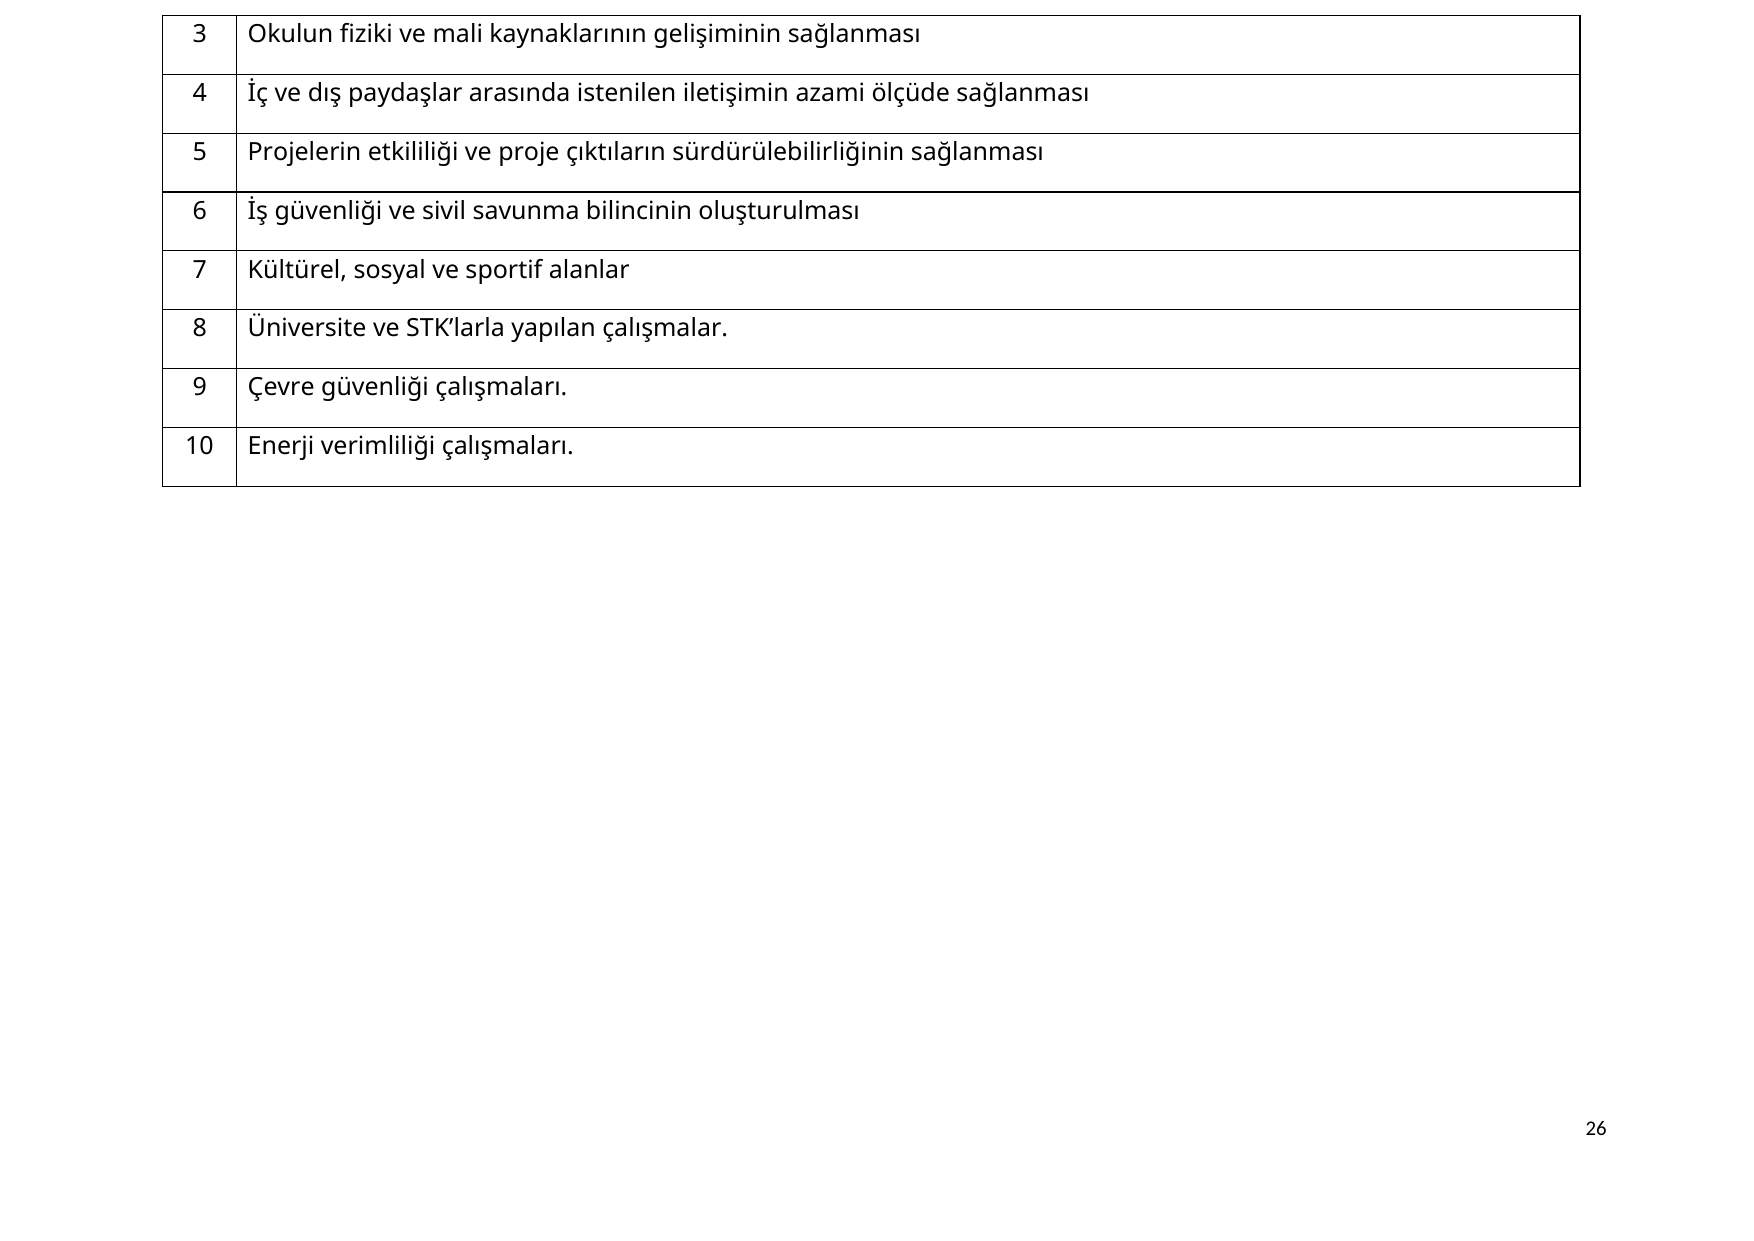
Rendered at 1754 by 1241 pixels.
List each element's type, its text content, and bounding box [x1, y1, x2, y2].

table_cell 3 [163, 16, 236, 74]
table_cell 9 [163, 369, 236, 427]
table_cell 6 [163, 193, 236, 250]
table_cell 7 [163, 251, 236, 309]
table_cell 8 [163, 310, 236, 368]
table_cell İç ve dış paydaşlar arasında istenilen iletişimin azami ölçüde sağlanması [237, 75, 1579, 132]
table_cell 5 [163, 134, 236, 191]
table_cell 10 [163, 428, 236, 486]
table_cell Okulun fiziki ve mali kaynaklarının gelişiminin sağlanması [237, 16, 1579, 74]
table_cell Çevre güvenliği çalışmaları. [237, 369, 1579, 427]
table_cell Kültürel, sosyal ve sportif alanlar [237, 251, 1579, 309]
table_cell 4 [163, 75, 236, 132]
table_cell Enerji verimliliği çalışmaları. [237, 428, 1579, 486]
table_cell İş güvenliği ve sivil savunma bilincinin oluşturulması [237, 193, 1579, 250]
table_cell Projelerin etkililiği ve proje çıktıların sürdürülebilirliğinin sağlanması [237, 134, 1579, 191]
table_cell Üniversite ve STK’larla yapılan çalışmalar. [237, 310, 1579, 368]
